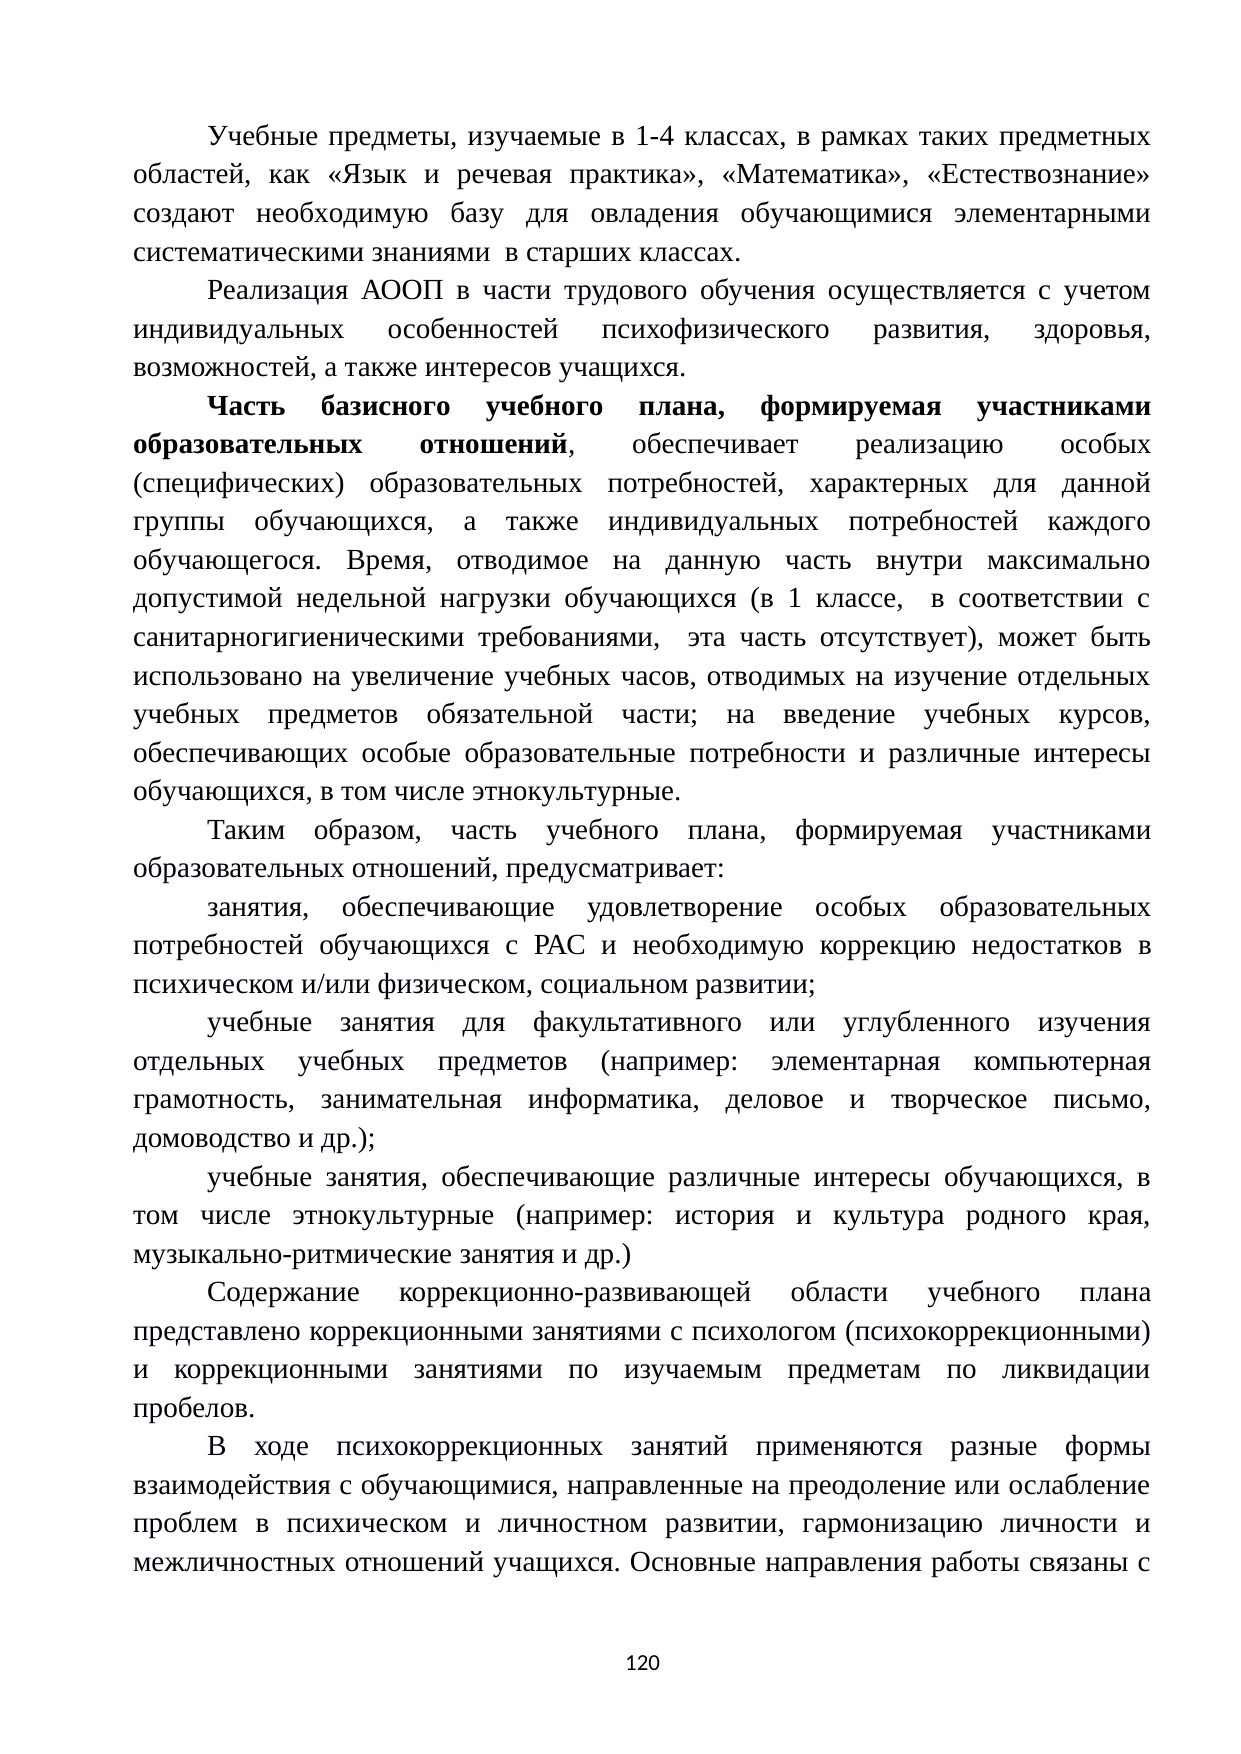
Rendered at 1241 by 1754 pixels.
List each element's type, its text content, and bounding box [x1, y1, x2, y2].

text учебные занятия, обеспечивающие различные интересы обучающихся, в том числе этнокультурные (например: история и культура родного края, музыкально-ритмические занятия и др.) [133, 1159, 1152, 1269]
text занятия, обеспечивающие удовлетворение особых образовательных потребностей обучающихся с РАС и необходимую коррекцию недостатков в психическом и/или физическом, социальном развитии; [133, 889, 1152, 999]
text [133, 1428, 1152, 1578]
text учебные занятия для факультативного или углубленного изучения отдельных учебных предметов (например: элементарная компьютерная грамотность, занимательная информатика, деловое и творческое письмо, домоводство и др.); [133, 1004, 1152, 1154]
text Учебные предметы, изучаемые в 1-4 классах, в рамках таких предметных областей, как «Язык и речевая практика», «Математика», «Естествознание» создают необходимую базу для овладения обучающимися элементарными систематическими знаниями в старших классах. [133, 118, 1152, 267]
text Содержание коррекционно-развивающей области учебного плана представлено коррекционными занятиями с психологом (психокоррекционными) и коррекционными занятиями по изучаемым предметам по ликвидации пробелов. [133, 1274, 1152, 1423]
text Таким образом, часть учебного плана, формируемая участниками образовательных отношений, предусматривает: [133, 812, 1152, 884]
text Реализация АООП в части трудового обучения осуществляется с учетом индивидуальных особенностей психофизического развития, здоровья, возможностей, а также интересов учащихся. [133, 272, 1152, 383]
text Часть базисного учебного плана, формируемая участниками образовательных отношений, обеспечивает реализацию особых (специфических) образовательных потребностей, характерных для данной группы обучающихся, а также индивидуальных потребностей каждого обучающегося. Время, отводимое на данную часть внутри максимально допустимой недельной нагрузки обучающихся (в 1 классе, в соответствии с санитарно­гигиеническими требованиями, эта часть отсутствует), может быть использовано на увеличение учебных часов, отводимых на изучение отдельных учебных предметов обязательной части; на введение учебных курсов, обеспечивающих особые образовательные потребности и различные интересы обучающихся, в том числе этнокультурные. [133, 388, 1152, 807]
